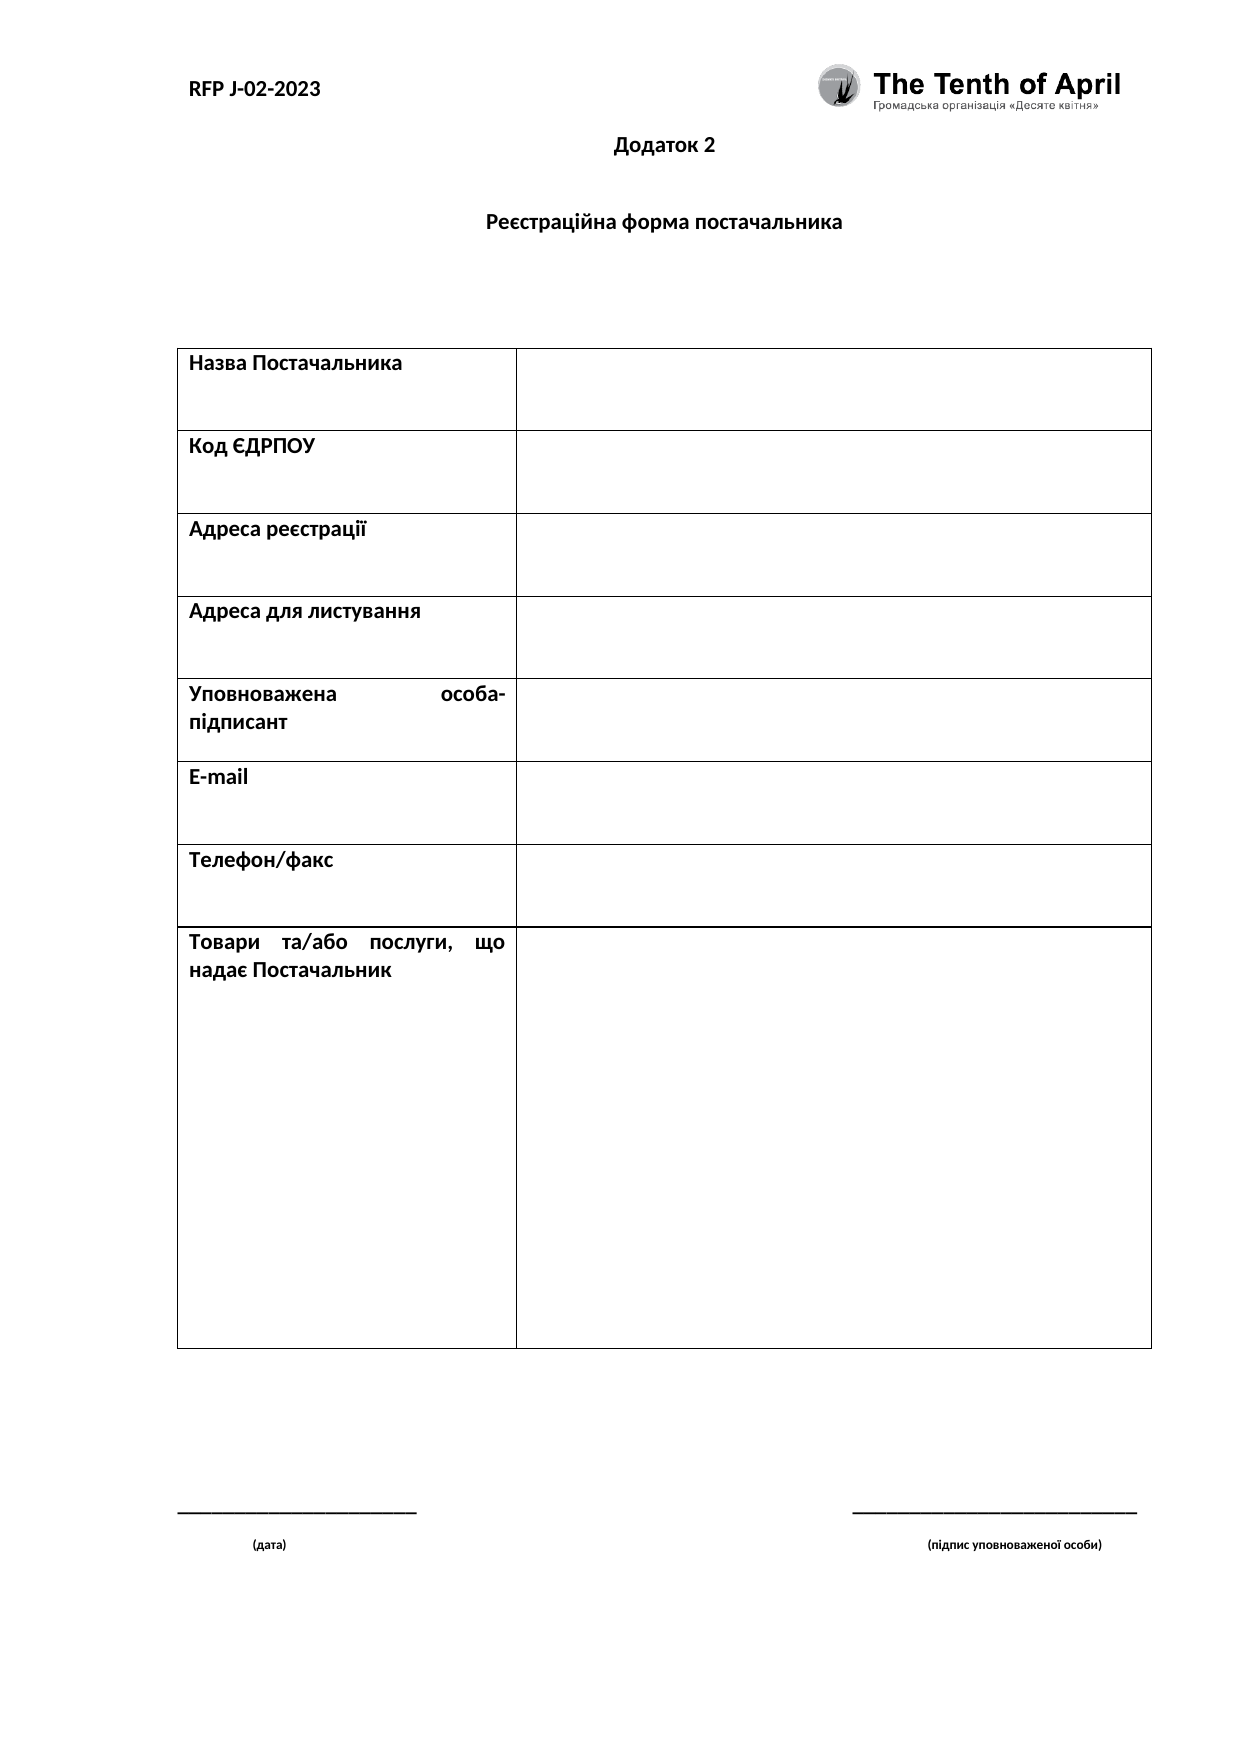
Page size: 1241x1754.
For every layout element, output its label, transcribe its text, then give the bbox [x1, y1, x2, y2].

table_cell [517, 431, 1151, 513]
text Реєстраційна форма постачальника [177, 177, 1152, 235]
table_cell [517, 514, 1151, 596]
table_cell Код ЄДРПОУ [178, 431, 516, 513]
table_cell [517, 679, 1151, 761]
table_cell [517, 928, 1151, 1348]
table_cell Адреса реєстрації [178, 514, 516, 596]
text Додаток 2 [177, 130, 1152, 158]
table_header [517, 349, 1151, 430]
table_cell Товари та/або послуги, що надає Постачальник [178, 928, 516, 1348]
picture [785, 25, 1152, 130]
table_cell [517, 762, 1151, 844]
table_cell [517, 845, 1151, 926]
text _____________________ _________________________ [177, 1489, 1152, 1517]
table_header Назва Постачальника [178, 349, 516, 430]
table_cell Телефон/факс [178, 845, 516, 926]
table_cell E-mail [178, 762, 516, 844]
table_cell Адреса для листування [178, 597, 516, 678]
table_cell [517, 597, 1151, 678]
table_cell Уповноважена особа-підписант [178, 679, 516, 761]
text (дата) (підпис уповноваженої особи) [177, 1536, 1152, 1564]
